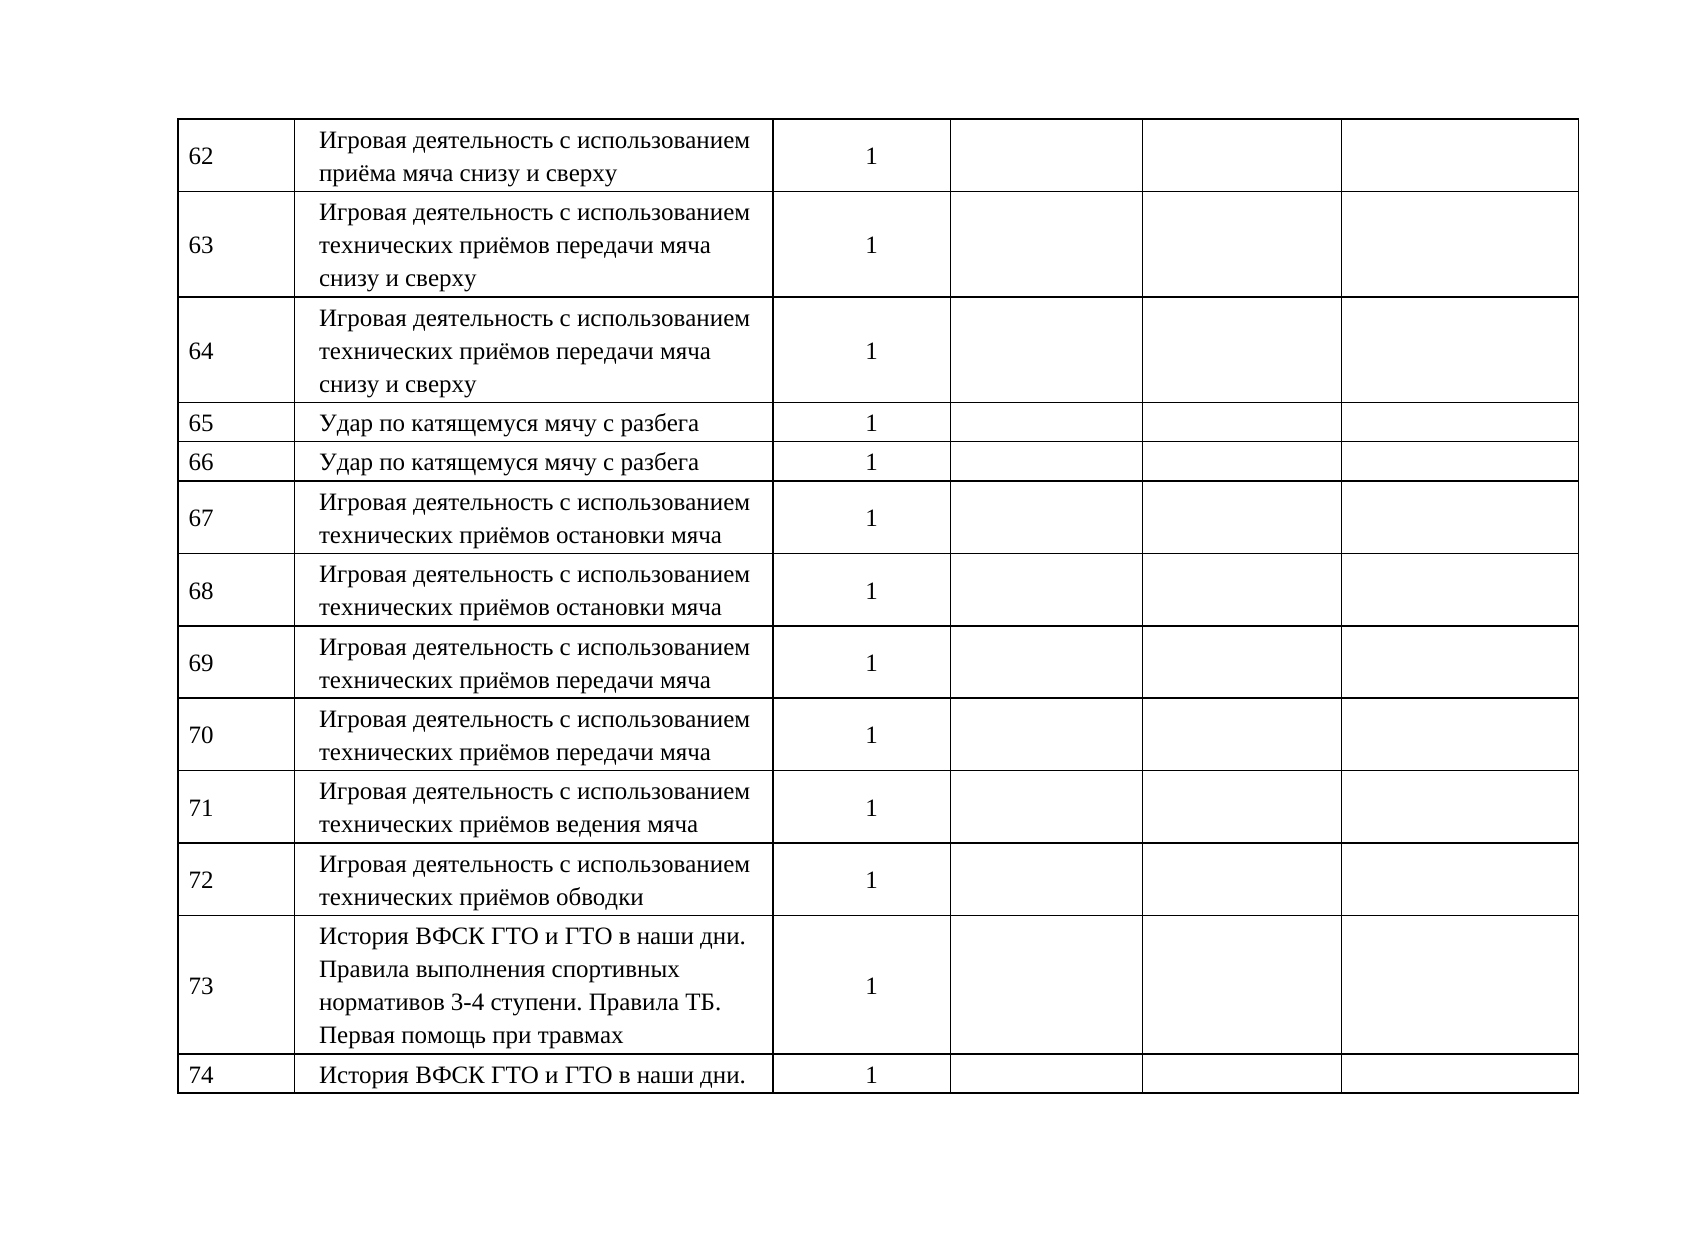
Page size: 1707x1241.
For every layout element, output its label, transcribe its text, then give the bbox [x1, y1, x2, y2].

table_cell 71 [179, 771, 294, 842]
table_cell [1342, 298, 1578, 401]
table_cell [951, 699, 1142, 770]
table_cell Удар по катящемуся мячу с разбега [295, 403, 772, 441]
table_cell 66 [179, 442, 294, 480]
table_cell [1342, 442, 1578, 480]
table_cell Игровая деятельность с использованием технических приёмов передачи мяча [295, 627, 772, 697]
table_cell [951, 482, 1142, 552]
table_cell [1342, 192, 1578, 296]
table_cell [1143, 298, 1341, 401]
table_cell [951, 192, 1142, 296]
table_cell 73 [179, 916, 294, 1053]
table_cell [295, 1055, 772, 1092]
table_cell 62 [179, 120, 294, 191]
table_cell 1 [774, 442, 950, 480]
table_cell 1 [774, 482, 950, 552]
table_cell [951, 771, 1142, 842]
table_cell [951, 916, 1142, 1053]
table_cell 72 [179, 844, 294, 914]
table_cell [1143, 771, 1341, 842]
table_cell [295, 916, 772, 1053]
table_cell 1 [774, 844, 950, 914]
table_cell [951, 554, 1142, 625]
table_cell [1342, 554, 1578, 625]
table_cell [1342, 482, 1578, 552]
table_cell [1342, 916, 1578, 1053]
table_cell [951, 403, 1142, 441]
table_cell 1 [774, 120, 950, 191]
table_cell 67 [179, 482, 294, 552]
table_cell [1143, 192, 1341, 296]
table_cell [1143, 916, 1341, 1053]
table_cell 69 [179, 627, 294, 697]
table_cell 1 [774, 627, 950, 697]
table_cell [951, 442, 1142, 480]
table_cell 70 [179, 699, 294, 770]
table_cell 1 [774, 298, 950, 401]
table_cell [1342, 844, 1578, 914]
table_cell 68 [179, 554, 294, 625]
table_cell 63 [179, 192, 294, 296]
table_cell 1 [774, 1055, 950, 1092]
table_cell 65 [179, 403, 294, 441]
table_cell [951, 844, 1142, 914]
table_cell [295, 120, 772, 191]
table_cell [1342, 627, 1578, 697]
table_cell 1 [774, 403, 950, 441]
table_cell [951, 120, 1142, 191]
table_cell [1143, 1055, 1341, 1092]
table_cell 1 [774, 554, 950, 625]
table_cell [1143, 403, 1341, 441]
table_cell [1143, 120, 1341, 191]
table_cell [951, 1055, 1142, 1092]
table_cell Игровая деятельность с использованием технических приёмов ведения мяча [295, 771, 772, 842]
table_cell [951, 627, 1142, 697]
table_cell Игровая деятельность с использованием технических приёмов остановки мяча [295, 482, 772, 552]
table_cell Игровая деятельность с использованием технических приёмов передачи мяча [295, 699, 772, 770]
table_cell [1342, 699, 1578, 770]
table_cell [1342, 1055, 1578, 1092]
table_cell 1 [774, 916, 950, 1053]
table_cell 1 [774, 699, 950, 770]
table_cell 64 [179, 298, 294, 401]
table_cell [1143, 627, 1341, 697]
table_cell Игровая деятельность с использованием технических приёмов остановки мяча [295, 554, 772, 625]
table_cell 74 [179, 1055, 294, 1092]
table_cell [1143, 442, 1341, 480]
table_cell [1342, 771, 1578, 842]
table_cell [951, 298, 1142, 401]
table_cell [1143, 482, 1341, 552]
table_cell Удар по катящемуся мячу с разбега [295, 442, 772, 480]
table_cell [1342, 120, 1578, 191]
table_cell [1143, 844, 1341, 914]
table_cell [1143, 699, 1341, 770]
table_cell Игровая деятельность с использованием технических приёмов передачи мяча снизу и сверху [295, 192, 772, 296]
table_cell [1342, 403, 1578, 441]
table_cell Игровая деятельность с использованием технических приёмов передачи мяча снизу и сверху [295, 298, 772, 401]
table_cell [1143, 554, 1341, 625]
table_cell 1 [774, 771, 950, 842]
table_cell 1 [774, 192, 950, 296]
table_cell Игровая деятельность с использованием технических приёмов обводки [295, 844, 772, 914]
